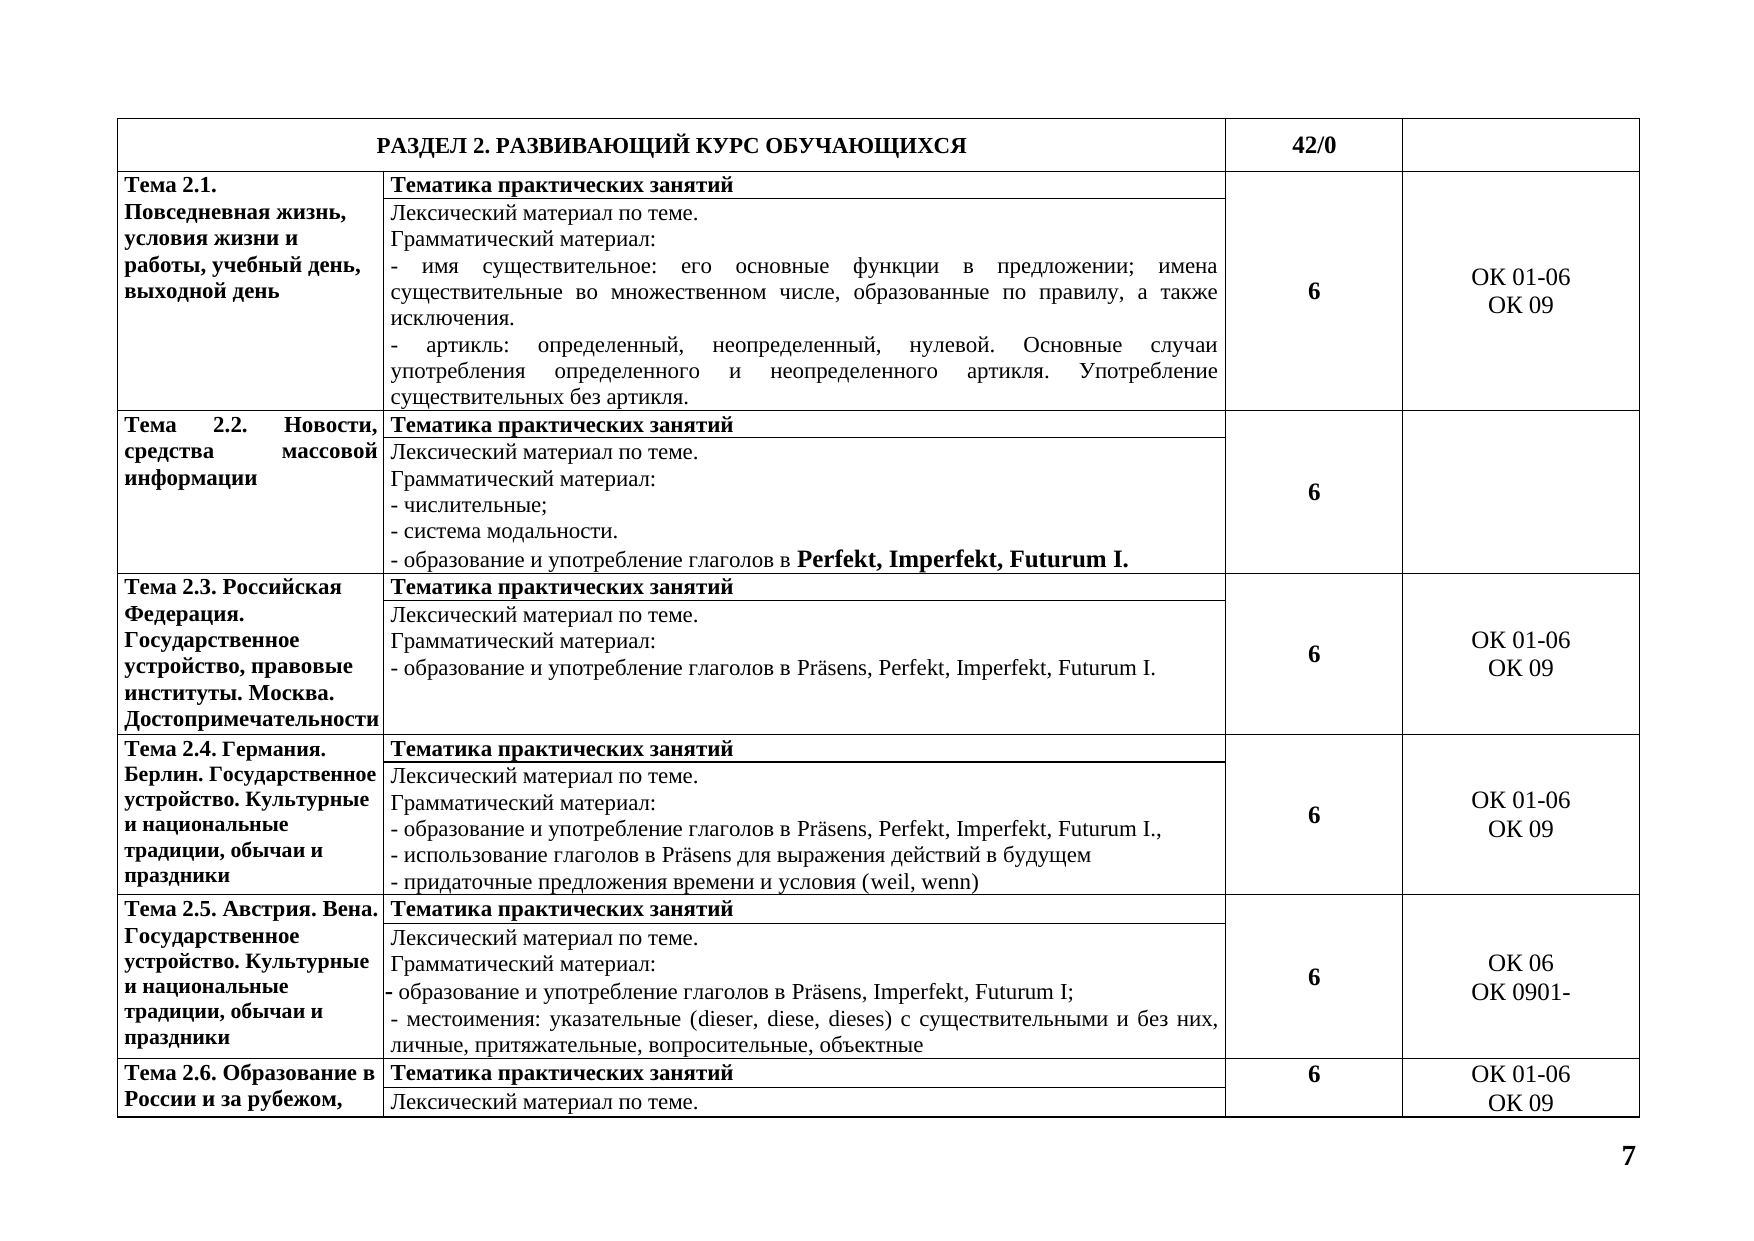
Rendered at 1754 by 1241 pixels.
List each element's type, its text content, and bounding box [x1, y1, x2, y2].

table_cell 6 [1226, 172, 1402, 410]
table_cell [384, 1088, 1225, 1116]
table_cell 6 [1226, 411, 1402, 572]
table_cell 42/0 [1226, 119, 1402, 171]
table_cell ОК 01-06 ОК 09 [1403, 735, 1639, 894]
table_cell [1403, 411, 1639, 572]
table_cell Тематика практических занятий [384, 735, 1225, 761]
table_cell ОК 01-06 ОК 09 [1403, 574, 1639, 733]
table_cell РАЗДЕЛ 2. РАЗВИВАЮЩИЙ КУРС ОБУЧАЮЩИХСЯ [118, 119, 1225, 171]
table_cell Лексический материал по теме. Грамматический материал: - образование и употребление глаголов в Präsens, Perfekt, Imperfekt, Futurum I., - использование глаголов в Präsens для выражения действий в будущем - придаточные предложения времени и условия (weil, wenn) [384, 763, 1225, 894]
table_cell Тематика практических занятий [384, 411, 1225, 437]
table_cell Тематика практических занятий [384, 172, 1225, 198]
table_cell Лексический материал по теме. Грамматический материал: - числительные; - система модальности. - образование и употребление глаголов в Perfekt, Imperfekt, Futurum I. [384, 438, 1225, 572]
table_cell ОК 06 ОК 0901- [1403, 895, 1639, 1058]
table_cell Лексический материал по теме. Грамматический материал: - образование и употребление глаголов в Präsens, Imperfekt, Futurum I; - местоимения: указательные (dieser, diese, dieses) с существительными и без них, личные, притяжательные, вопросительные, объектные [384, 924, 1225, 1058]
table_cell 6 [1226, 574, 1402, 733]
table_cell Лексический материал по теме. Грамматический материал: - имя существительное: его основные функции в предложении; имена существительные во множественном числе, образованные по правилу, а также исключения. - артикль: определенный, неопределенный, нулевой. Основные случаи употребления определенного и неопределенного артикля. Употребление существительных без артикля. [384, 199, 1225, 410]
table_cell ОК 01-06 ОК 09 [1403, 172, 1639, 410]
table_cell 6 [1226, 735, 1402, 894]
table_cell 6 [1226, 1059, 1402, 1116]
table_cell ОК 01-06 ОК 09 [1403, 1059, 1639, 1116]
table_cell 6 [1226, 895, 1402, 1058]
table_cell Тема 2.5. Австрия. Вена. Государственное устройство. Культурные и национальные традиции, обычаи и праздники [118, 895, 383, 1058]
table_cell Тематика практических занятий [384, 574, 1225, 600]
table_cell Тема 2.4. Германия. Берлин. Государственное устройство. Культурные и национальные традиции, обычаи и праздники [118, 735, 383, 894]
table_cell Тема 2.1. Повседневная жизнь, условия жизни и работы, учебный день, выходной день [118, 172, 383, 410]
table_cell Тема 2.2. Новости, средства массовой информации [118, 411, 383, 572]
table_cell Тематика практических занятий [384, 1059, 1225, 1087]
table_cell [1403, 119, 1639, 171]
table_cell Лексический материал по теме. Грамматический материал: - образование и употребление глаголов в Präsens, Perfekt, Imperfekt, Futurum I. [384, 601, 1225, 733]
table_cell Тема 2.3. Российская Федерация. Государственное устройство, правовые институты. Москва. Достопримечательности [118, 574, 383, 733]
table_cell Тематика практических занятий [384, 895, 1225, 923]
table_cell Тема 2.6. Образование в России и за рубежом, среднее профессиональное образование [118, 1059, 383, 1116]
